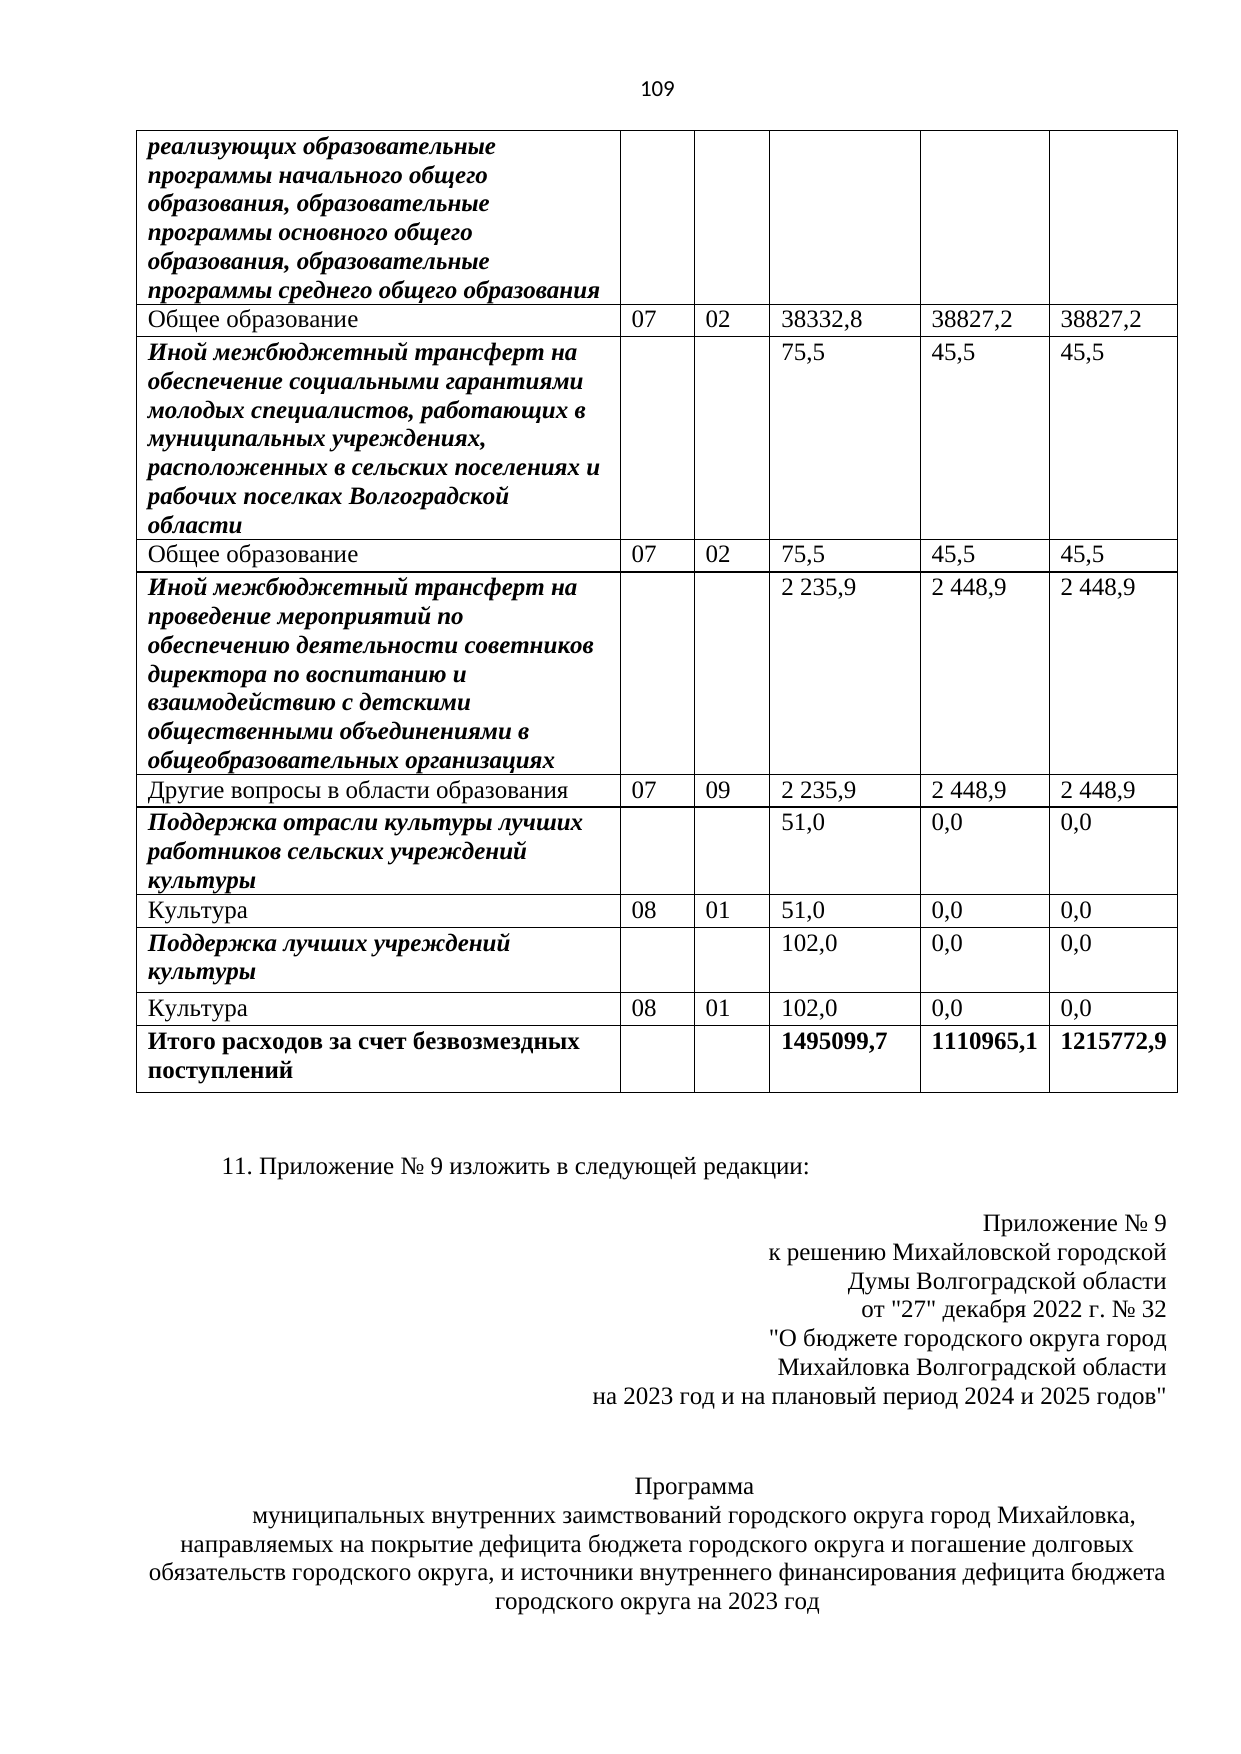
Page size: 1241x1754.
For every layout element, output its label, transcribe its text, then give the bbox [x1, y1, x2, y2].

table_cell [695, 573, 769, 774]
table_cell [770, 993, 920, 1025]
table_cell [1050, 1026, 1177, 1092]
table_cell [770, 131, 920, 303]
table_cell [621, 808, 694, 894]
text Программа [148, 1471, 1167, 1500]
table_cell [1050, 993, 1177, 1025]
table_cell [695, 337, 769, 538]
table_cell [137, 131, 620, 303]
text Думы Волгоградской области от "27" декабря 2022 г. № 32 [148, 1266, 1167, 1323]
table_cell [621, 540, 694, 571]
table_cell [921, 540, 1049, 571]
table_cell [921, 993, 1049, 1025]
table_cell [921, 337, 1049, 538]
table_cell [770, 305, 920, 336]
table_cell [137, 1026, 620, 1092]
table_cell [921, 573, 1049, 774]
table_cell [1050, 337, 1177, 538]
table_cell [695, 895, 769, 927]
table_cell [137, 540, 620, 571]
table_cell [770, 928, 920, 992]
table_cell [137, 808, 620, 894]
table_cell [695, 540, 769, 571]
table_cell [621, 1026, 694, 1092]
text к решению Михайловской городской [148, 1237, 1167, 1266]
text на 2023 год и на плановый период 2024 и 2025 годов" [148, 1381, 1167, 1409]
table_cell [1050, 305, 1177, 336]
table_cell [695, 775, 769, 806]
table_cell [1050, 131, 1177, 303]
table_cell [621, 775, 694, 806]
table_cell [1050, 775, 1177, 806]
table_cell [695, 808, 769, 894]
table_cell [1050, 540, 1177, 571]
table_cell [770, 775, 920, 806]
text муниципальных внутренних заимствований городского округа город Михайловка, направляемых на покрытие дефицита бюджета городского округа и погашение долговых обязательств городского округа, и источники внутреннего финансирования дефицита бюджета городского округа на 2023 год [148, 1500, 1167, 1615]
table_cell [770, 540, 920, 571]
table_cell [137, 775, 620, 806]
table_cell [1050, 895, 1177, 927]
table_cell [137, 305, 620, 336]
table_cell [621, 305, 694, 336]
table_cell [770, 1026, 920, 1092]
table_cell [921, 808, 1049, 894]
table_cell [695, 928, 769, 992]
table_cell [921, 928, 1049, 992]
text Михайловка Волгоградской области [148, 1352, 1167, 1381]
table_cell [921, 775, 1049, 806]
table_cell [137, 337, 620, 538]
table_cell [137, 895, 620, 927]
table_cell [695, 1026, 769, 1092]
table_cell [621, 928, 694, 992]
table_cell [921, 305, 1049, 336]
text Приложение № 9 [148, 1208, 1167, 1237]
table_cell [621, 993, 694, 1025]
text 11. Приложение № 9 изложить в следующей редакции: [148, 1151, 1167, 1179]
text "О бюджете городского округа город [148, 1323, 1167, 1352]
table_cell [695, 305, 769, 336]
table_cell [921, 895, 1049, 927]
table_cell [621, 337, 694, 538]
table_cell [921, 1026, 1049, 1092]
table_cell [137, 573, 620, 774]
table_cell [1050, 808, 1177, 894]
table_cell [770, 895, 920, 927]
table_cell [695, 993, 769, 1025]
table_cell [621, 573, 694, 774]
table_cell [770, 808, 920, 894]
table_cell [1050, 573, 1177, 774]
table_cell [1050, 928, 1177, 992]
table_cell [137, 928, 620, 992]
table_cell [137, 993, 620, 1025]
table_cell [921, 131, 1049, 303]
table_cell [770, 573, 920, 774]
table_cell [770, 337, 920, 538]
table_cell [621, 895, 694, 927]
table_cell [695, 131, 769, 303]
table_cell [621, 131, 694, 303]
